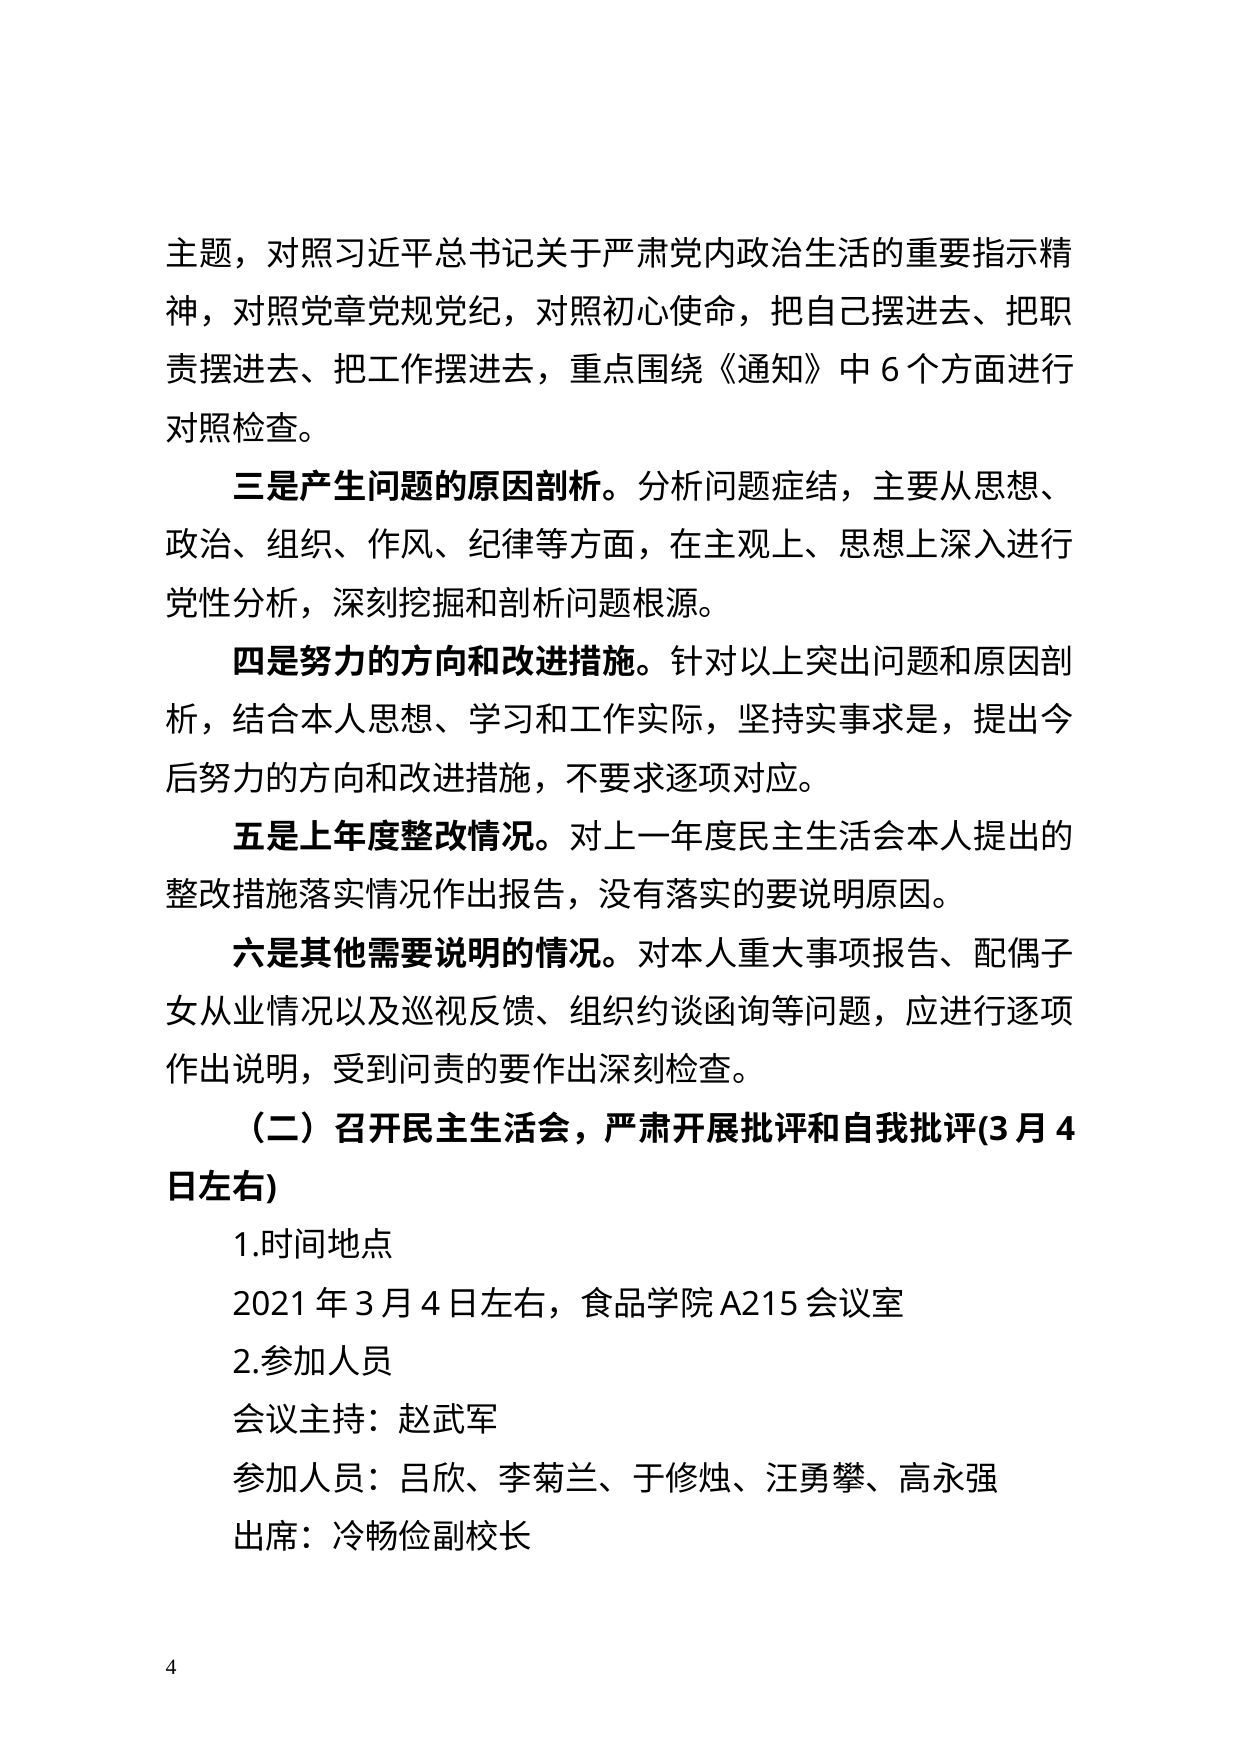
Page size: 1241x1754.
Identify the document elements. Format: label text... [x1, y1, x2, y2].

text 六是其他需要说明的情况。对本人重大事项报告、配偶子女从业情况以及巡视反馈、组织约谈函询等问题，应进行逐项作出说明，受到问责的要作出深刻检查。 [165, 918, 1075, 1093]
text 参加人员：吕欣、李菊兰、于修烛、汪勇攀、高永强 [165, 1443, 1075, 1502]
text 四是努力的方向和改进措施。针对以上突出问题和原因剖析，结合本人思想、学习和工作实际，坚持实事求是，提出今后努力的方向和改进措施，不要求逐项对应。 [165, 627, 1075, 802]
text 2.参加人员 [165, 1327, 1075, 1385]
text 出席：冷畅俭副校长 [165, 1502, 1075, 1560]
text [165, 218, 1075, 452]
text 会议主持：赵武军 [165, 1385, 1075, 1443]
text 三是产生问题的原因剖析。分析问题症结，主要从思想、政治、组织、作风、纪律等方面，在主观上、思想上深入进行党性分析，深刻挖掘和剖析问题根源。 [165, 452, 1075, 627]
text 1.时间地点 [165, 1210, 1075, 1268]
text 2021年3月4日左右，食品学院A215会议室 [165, 1268, 1075, 1327]
text （二）召开民主生活会，严肃开展批评和自我批评(3月4日左右) [165, 1093, 1075, 1210]
text 五是上年度整改情况。对上一年度民主生活会本人提出的整改措施落实情况作出报告，没有落实的要说明原因。 [165, 802, 1075, 918]
